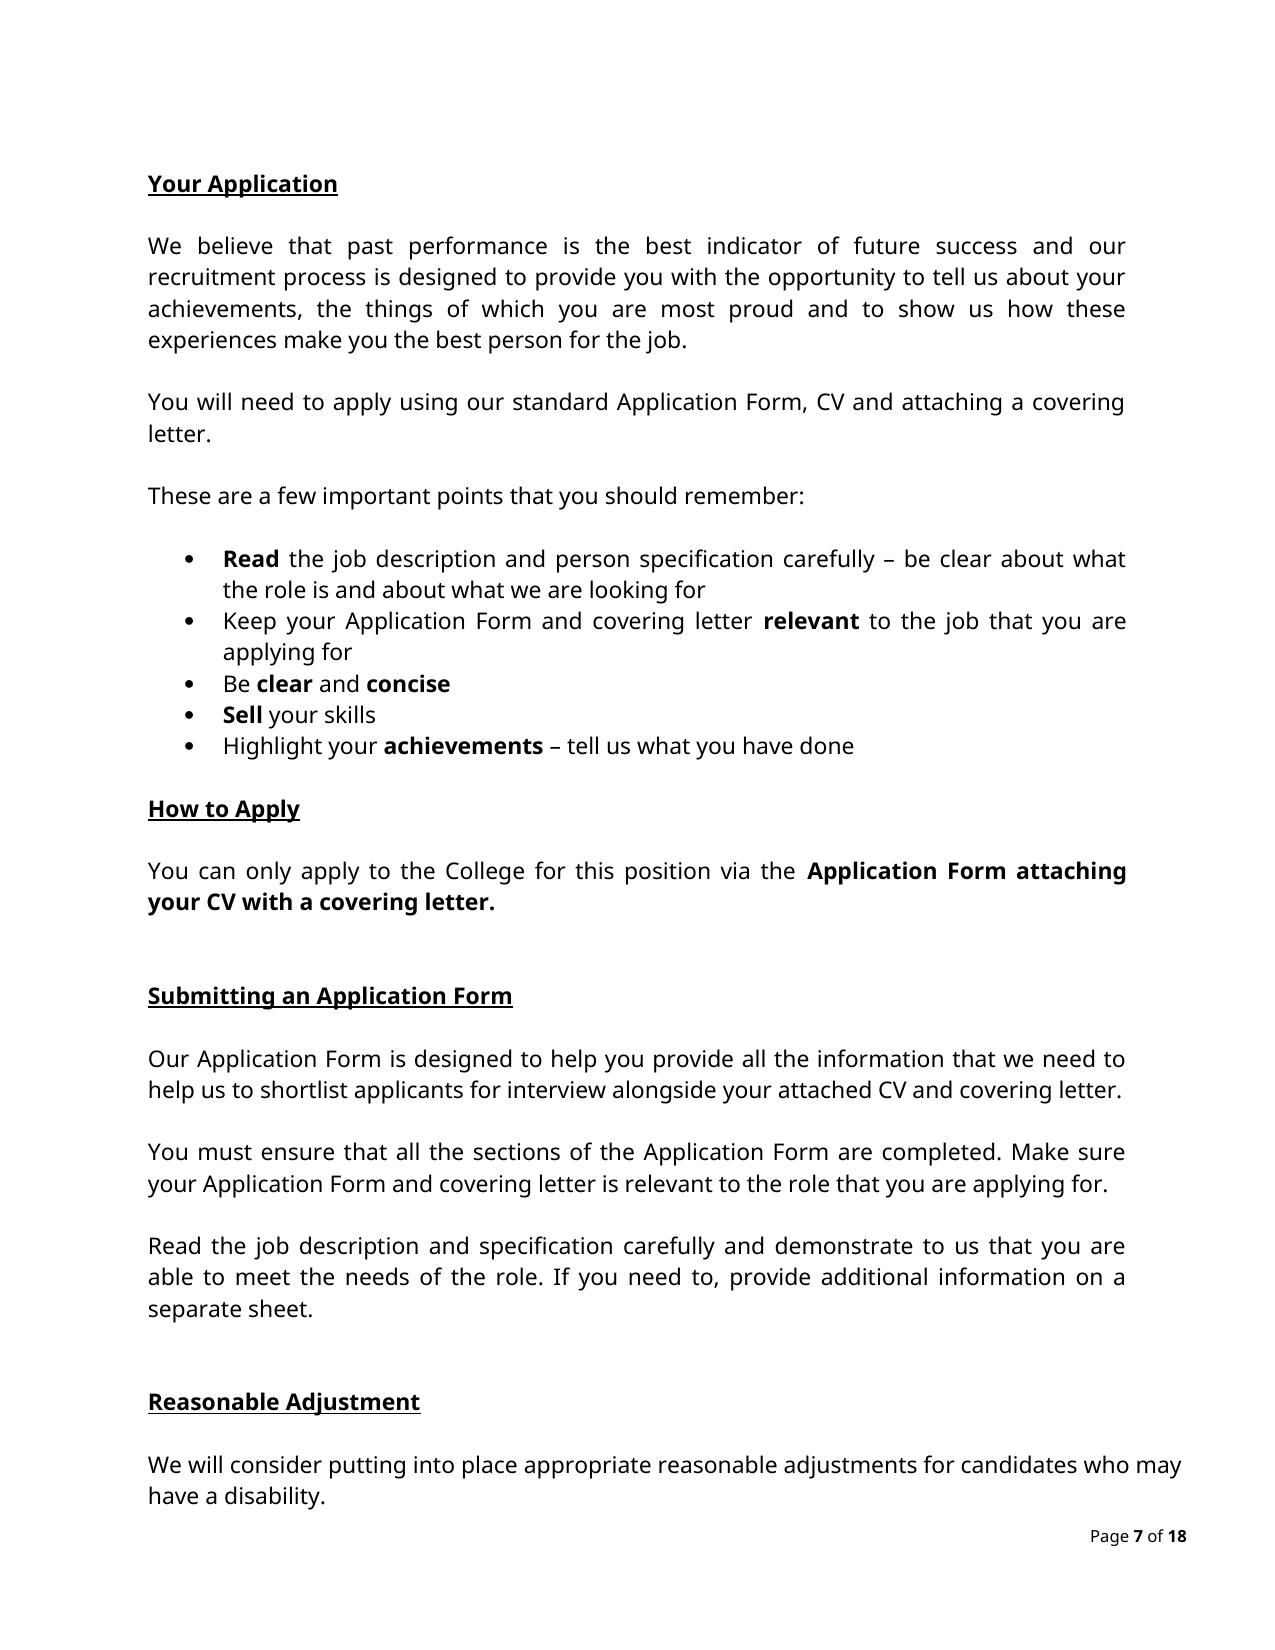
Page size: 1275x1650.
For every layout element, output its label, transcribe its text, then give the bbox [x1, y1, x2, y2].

text You must ensure that all the sections of the Application Form are completed. Make sure your Application Form and covering letter is relevant to the role that you are applying for. [148, 1136, 1127, 1199]
list Highlight your achievements – tell us what you have done [185, 730, 1127, 761]
text You can only apply to the College for this position via the Application Form attaching your CV with a covering letter. [148, 855, 1127, 918]
text Read the job description and specification carefully and demonstrate to us that you are able to meet the needs of the role. If you need to, provide additional information on a separate sheet. [148, 1230, 1127, 1324]
list Keep your Application Form and covering letter relevant to the job that you are applying for [185, 605, 1127, 668]
text Your Application [148, 168, 1127, 199]
text We will consider putting into place appropriate reasonable adjustments for candidates who may have a disability. [148, 1449, 1186, 1511]
text These are a few important points that you should remember: [148, 480, 1127, 511]
text You will need to apply using our standard Application Form, CV and attaching a covering letter. [148, 386, 1127, 449]
text Reasonable Adjustment [148, 1386, 1127, 1418]
text Submitting an Application Form [148, 980, 1127, 1011]
list Be clear and concise [185, 668, 1127, 699]
text We believe that past performance is the best indicator of future success and our recruitment process is designed to provide you with the opportunity to tell us about your achievements, the things of which you are most proud and to show us how these experiences make you the best person for the job. [148, 230, 1127, 355]
text Our Application Form is designed to help you provide all the information that we need to help us to shortlist applicants for interview alongside your attached CV and covering letter. [148, 1043, 1127, 1105]
list Read the job description and person specification carefully – be clear about what the role is and about what we are looking for [185, 543, 1127, 605]
list Sell your skills [185, 699, 1127, 730]
text How to Apply [148, 793, 1127, 824]
